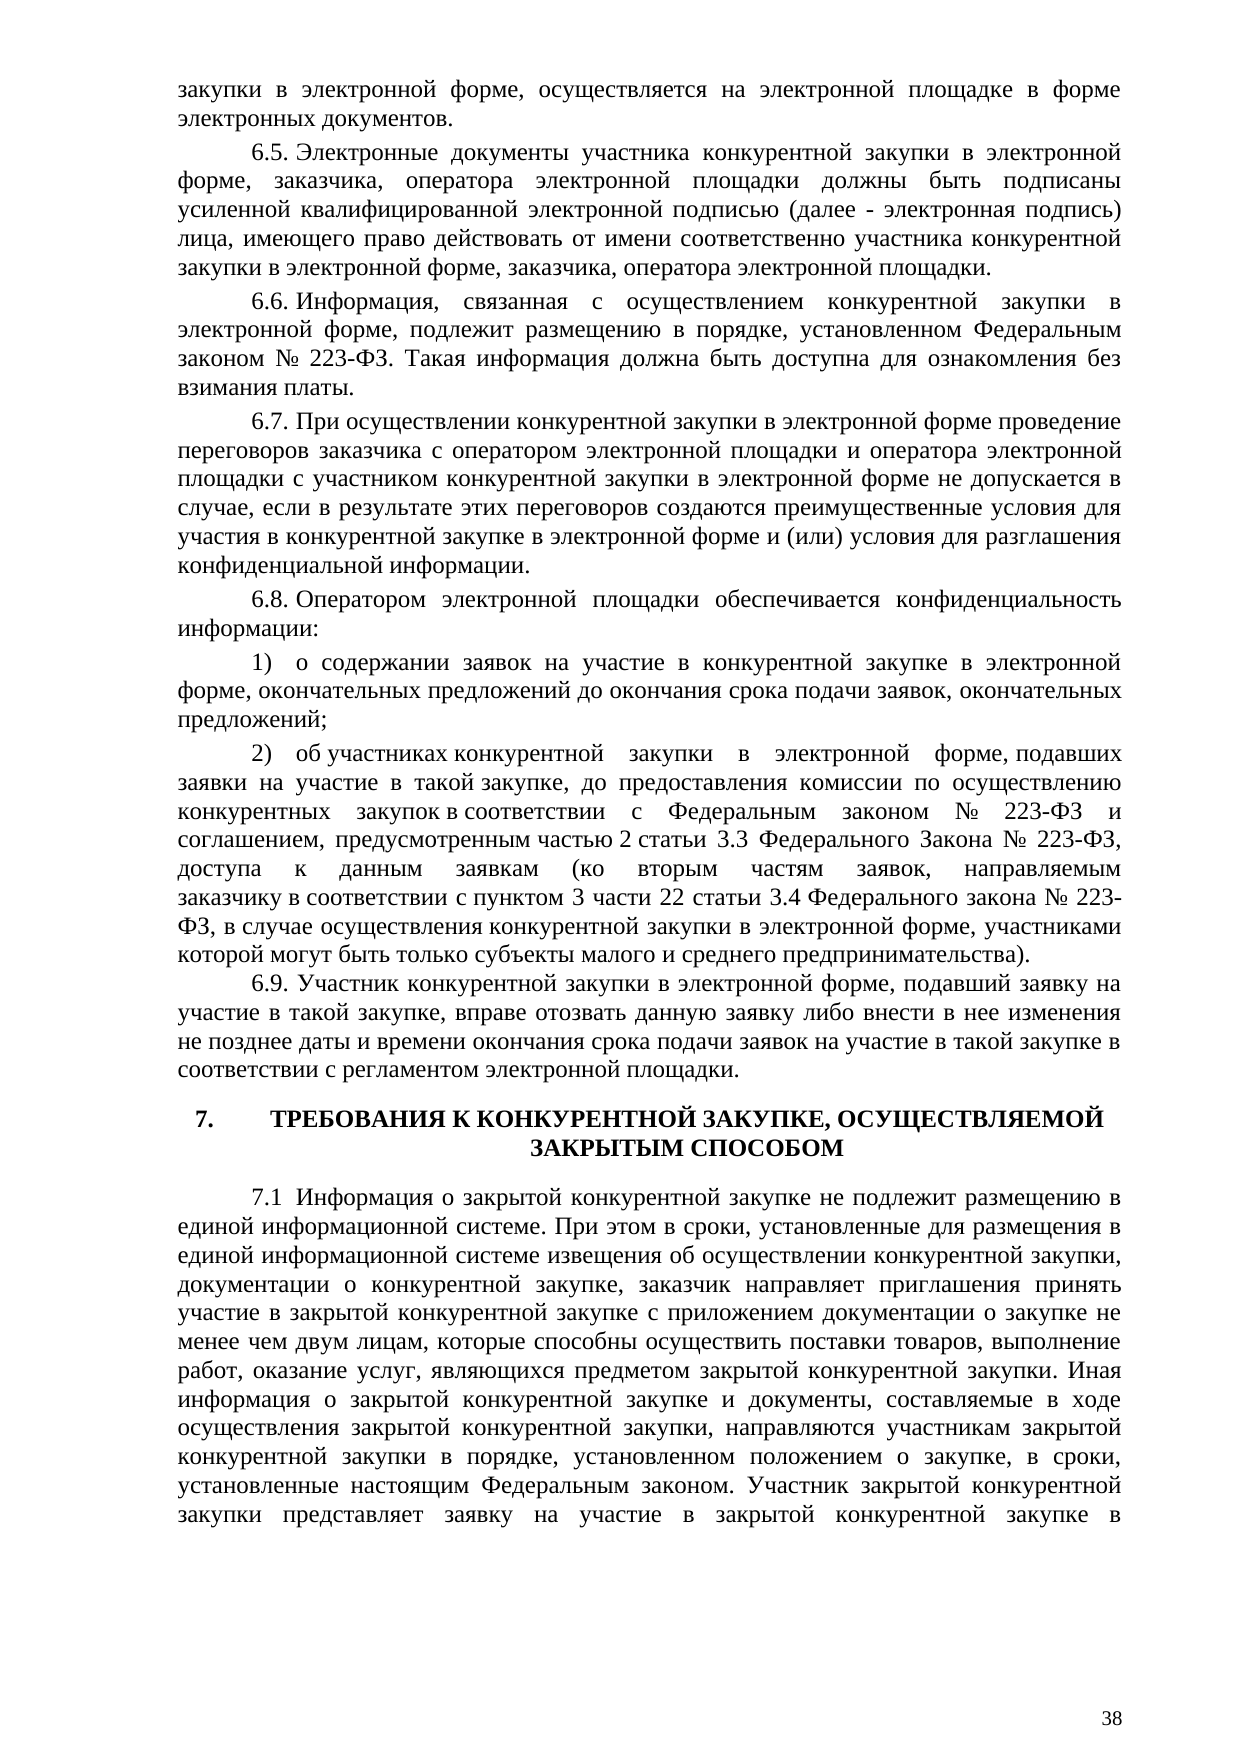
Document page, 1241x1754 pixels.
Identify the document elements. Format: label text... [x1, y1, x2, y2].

list о содержании заявок на участие в конкурентной закупке в электронной форме, окончательных предложений до окончания срока подачи заявок, окончательных предложений; [177, 647, 1122, 733]
list Оператором электронной площадки обеспечивается конфиденциальность информации: [177, 584, 1122, 641]
subtitle ТРЕБОВАНИЯ К КОНКУРЕНТНОЙ ЗАКУПКЕ, ОСУЩЕСТВЛЯЕМОЙ ЗАКРЫТЫМ СПОСОБОМ [177, 1104, 1122, 1162]
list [177, 74, 1122, 131]
text 6.9. Участник конкурентной закупки в электронной форме, подавший заявку на участие в такой закупке, вправе отозвать данную заявку либо внести в нее изменения не позднее даты и времени окончания срока подачи заявок на участие в такой закупке в соответствии с регламентом электронной площадки. [177, 968, 1122, 1083]
list При осуществлении конкурентной закупки в электронной форме проведение переговоров заказчика с оператором электронной площадки и оператора электронной площадки с участником конкурентной закупки в электронной форме не допускается в случае, если в результате этих переговоров создаются преимущественные условия для участия в конкурентной закупке в электронной форме и (или) условия для разглашения конфиденциальной информации. [177, 406, 1122, 578]
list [177, 1182, 1122, 1527]
list Информация, связанная с осуществлением конкурентной закупки в электронной форме, подлежит размещению в порядке, установленном Федеральным законом № 223-ФЗ. Такая информация должна быть доступна для ознакомления без взимания платы. [177, 286, 1122, 401]
list об участниках конкурентной закупки в электронной форме, подавших заявки на участие в такой закупке, до предоставления комиссии по осуществлению конкурентных закупок в соответствии с Федеральным законом № 223-ФЗ и соглашением, предусмотренным частью 2 статьи 3.3 Федерального Закона № 223-ФЗ, доступа к данным заявкам (ко вторым частям заявок, направляемым заказчику в соответствии с пунктом 3 части 22 статьи 3.4 Федерального закона № 223-ФЗ, в случае осуществления конкурентной закупки в электронной форме, участниками которой могут быть только субъекты малого и среднего предпринимательства). [177, 738, 1122, 968]
list Электронные документы участника конкурентной закупки в электронной форме, заказчика, оператора электронной площадки должны быть подписаны усиленной квалифицированной электронной подписью (далее - электронная подпись) лица, имеющего право действовать от имени соответственно участника конкурентной закупки в электронной форме, заказчика, оператора электронной площадки. [177, 137, 1122, 280]
